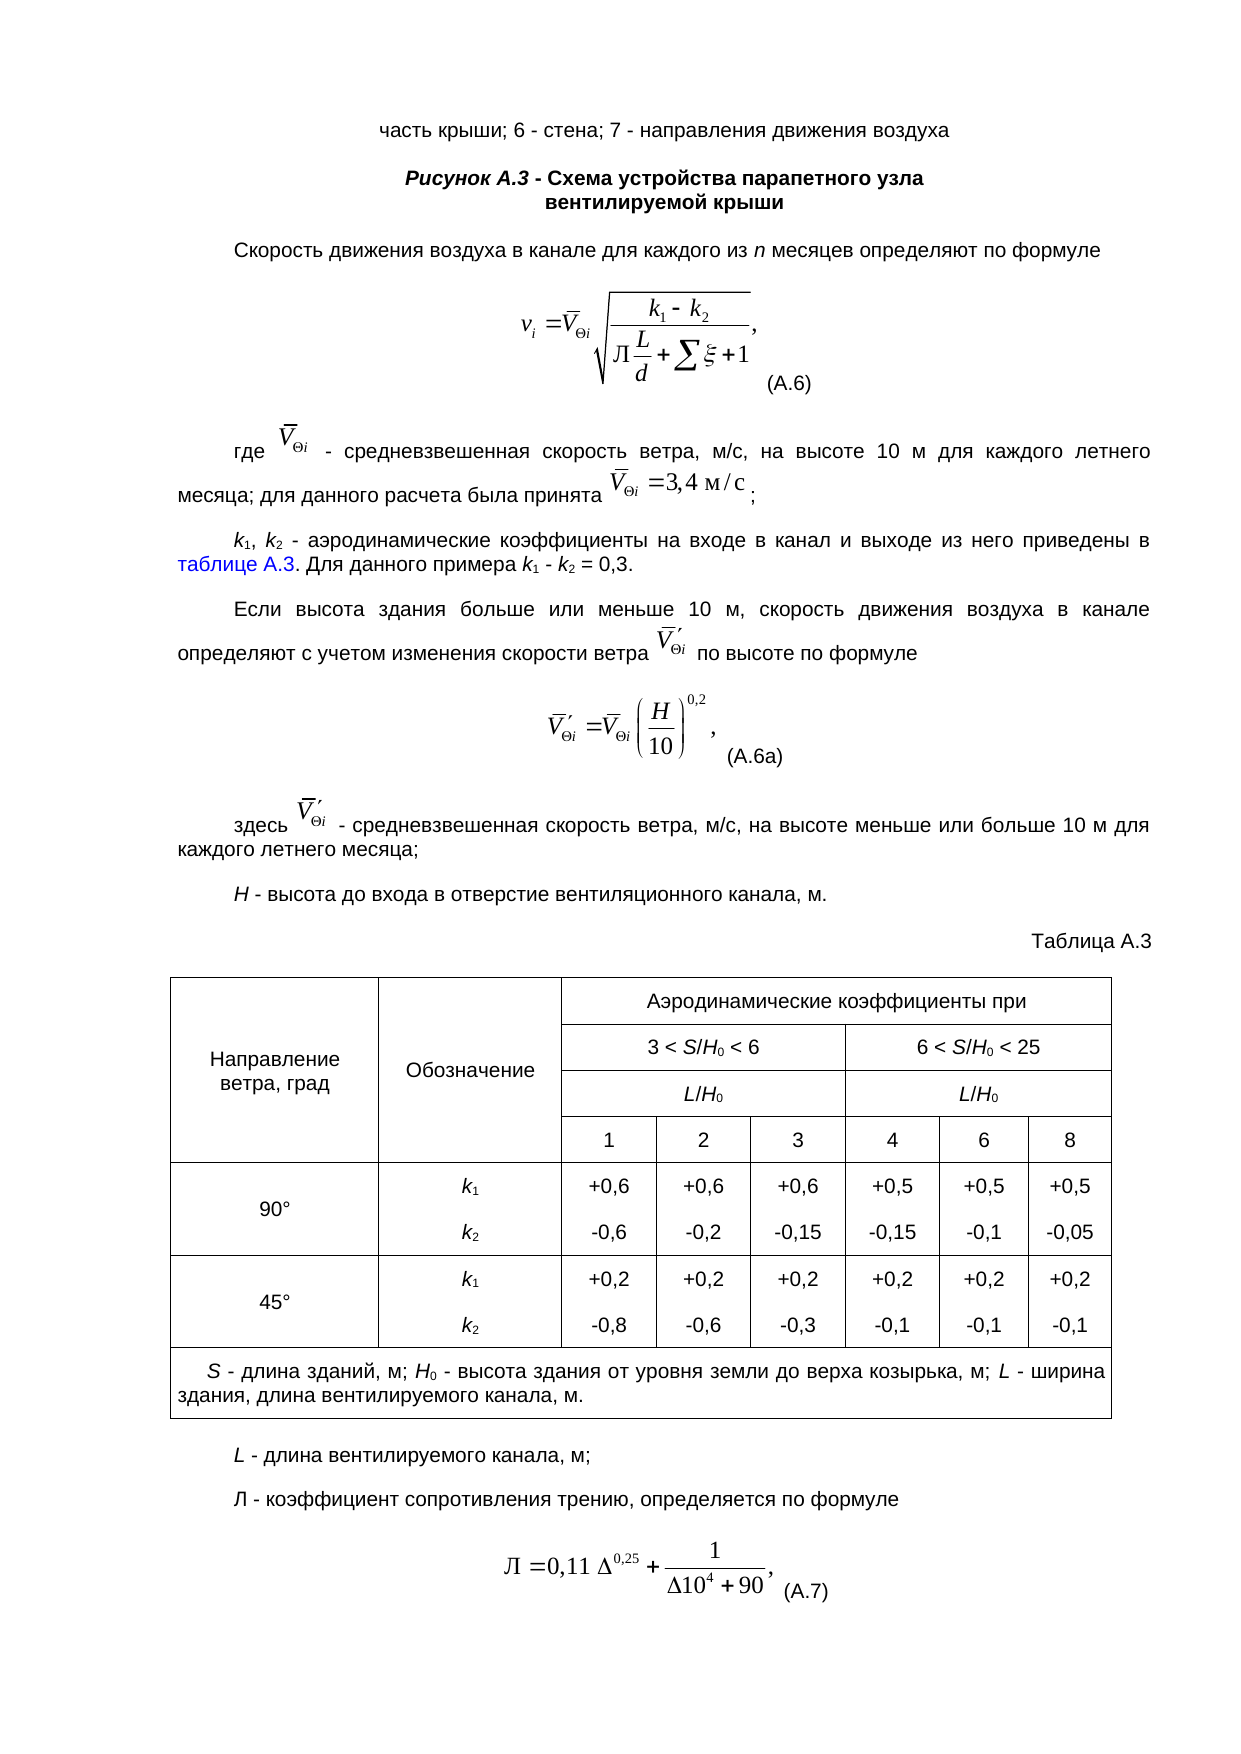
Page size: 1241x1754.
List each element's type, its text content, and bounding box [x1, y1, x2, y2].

table_cell k2 [379, 1209, 561, 1255]
table_cell +0,2 [846, 1256, 939, 1301]
table_header Обозначение [379, 978, 561, 1162]
table_cell -0,6 [657, 1301, 750, 1347]
text где - средневзвешенная скорость ветра, м/с, на высоте 10 м для каждого летнего месяца; для данного расчета была принята ; [177, 418, 1152, 507]
text Л - коэффициент сопротивления трению, определяется по формуле [177, 1487, 1152, 1511]
table_cell 6 [940, 1117, 1028, 1162]
table_cell -0,3 [751, 1301, 845, 1347]
table_cell 4 [846, 1117, 939, 1162]
text вентилируемой крыши [177, 190, 1152, 214]
text L - длина вентилируемого канала, м; [177, 1442, 1152, 1466]
table_cell k2 [379, 1301, 561, 1347]
table_cell +0,2 [751, 1256, 845, 1301]
text Скорость движения воздуха в канале для каждого из n месяцев определяют по формуле [177, 238, 1152, 262]
text Таблица А.3 [177, 929, 1152, 953]
table_cell -0,15 [751, 1209, 845, 1255]
text (А.6) [177, 286, 1152, 394]
table_cell +0,6 [751, 1163, 845, 1208]
table_cell -0,1 [940, 1301, 1028, 1347]
table_cell k1 [379, 1256, 561, 1301]
text здесь - средневзвешенная скорость ветра, м/с, на высоте меньше или больше 10 м для каждого летнего месяца; [177, 792, 1152, 861]
table_header Аэродинамические коэффициенты при [562, 978, 1111, 1023]
table_cell 3 [751, 1117, 845, 1162]
text (А.7) [177, 1535, 1152, 1603]
table_cell +0,5 [940, 1163, 1028, 1208]
table_header Направление ветра, град [171, 978, 378, 1162]
text k1, k2 - аэродинамические коэффициенты на входе в канал и выходе из него приведены в таблице А.3. Для данного примера k1 - k2 = 0,3. [177, 528, 1152, 576]
text часть крыши; 6 - стена; 7 - направления движения воздуха [177, 118, 1152, 142]
table_cell -0,1 [1029, 1301, 1111, 1347]
table_cell +0,5 [846, 1163, 939, 1208]
text H - высота до входа в отверстие вентиляционного канала, м. [177, 881, 1152, 905]
table_cell 8 [1029, 1117, 1111, 1162]
table_cell -0,1 [940, 1209, 1028, 1255]
table_cell +0,5 [1029, 1163, 1111, 1208]
table_cell L/H0 [846, 1071, 1111, 1116]
table_cell 45° [171, 1256, 378, 1347]
table_cell 2 [657, 1117, 750, 1162]
table_cell +0,2 [562, 1256, 656, 1301]
table_cell -0,15 [846, 1209, 939, 1255]
table_cell -0,1 [846, 1301, 939, 1347]
table_cell +0,2 [1029, 1256, 1111, 1301]
table_cell +0,6 [657, 1163, 750, 1208]
text Если высота здания больше или меньше 10 м, скорость движения воздуха в канале определяют с учетом изменения скорости ветра по высоте по формуле [177, 597, 1152, 665]
table_cell +0,2 [657, 1256, 750, 1301]
table_cell -0,6 [562, 1209, 656, 1255]
table_cell -0,8 [562, 1301, 656, 1347]
table_cell S - длина зданий, м; H0 - высота здания от уровня земли до верха козырька, м; L - ширина здания, длина вентилируемого канала, м. [171, 1348, 1111, 1417]
table_cell +0,2 [940, 1256, 1028, 1301]
table_cell 3 < S/H0 < 6 [562, 1025, 845, 1070]
table_cell k1 [379, 1163, 561, 1208]
table_cell +0,6 [562, 1163, 656, 1208]
text (А.6а) [177, 689, 1152, 768]
text Рисунок А.3 - Схема устройства парапетного узла [177, 166, 1152, 190]
table_cell L/H0 [562, 1071, 845, 1116]
table_cell 6 < S/H0 < 25 [846, 1025, 1111, 1070]
table_cell -0,2 [657, 1209, 750, 1255]
table_cell 90° [171, 1163, 378, 1255]
table_cell -0,05 [1029, 1209, 1111, 1255]
table_cell 1 [562, 1117, 656, 1162]
